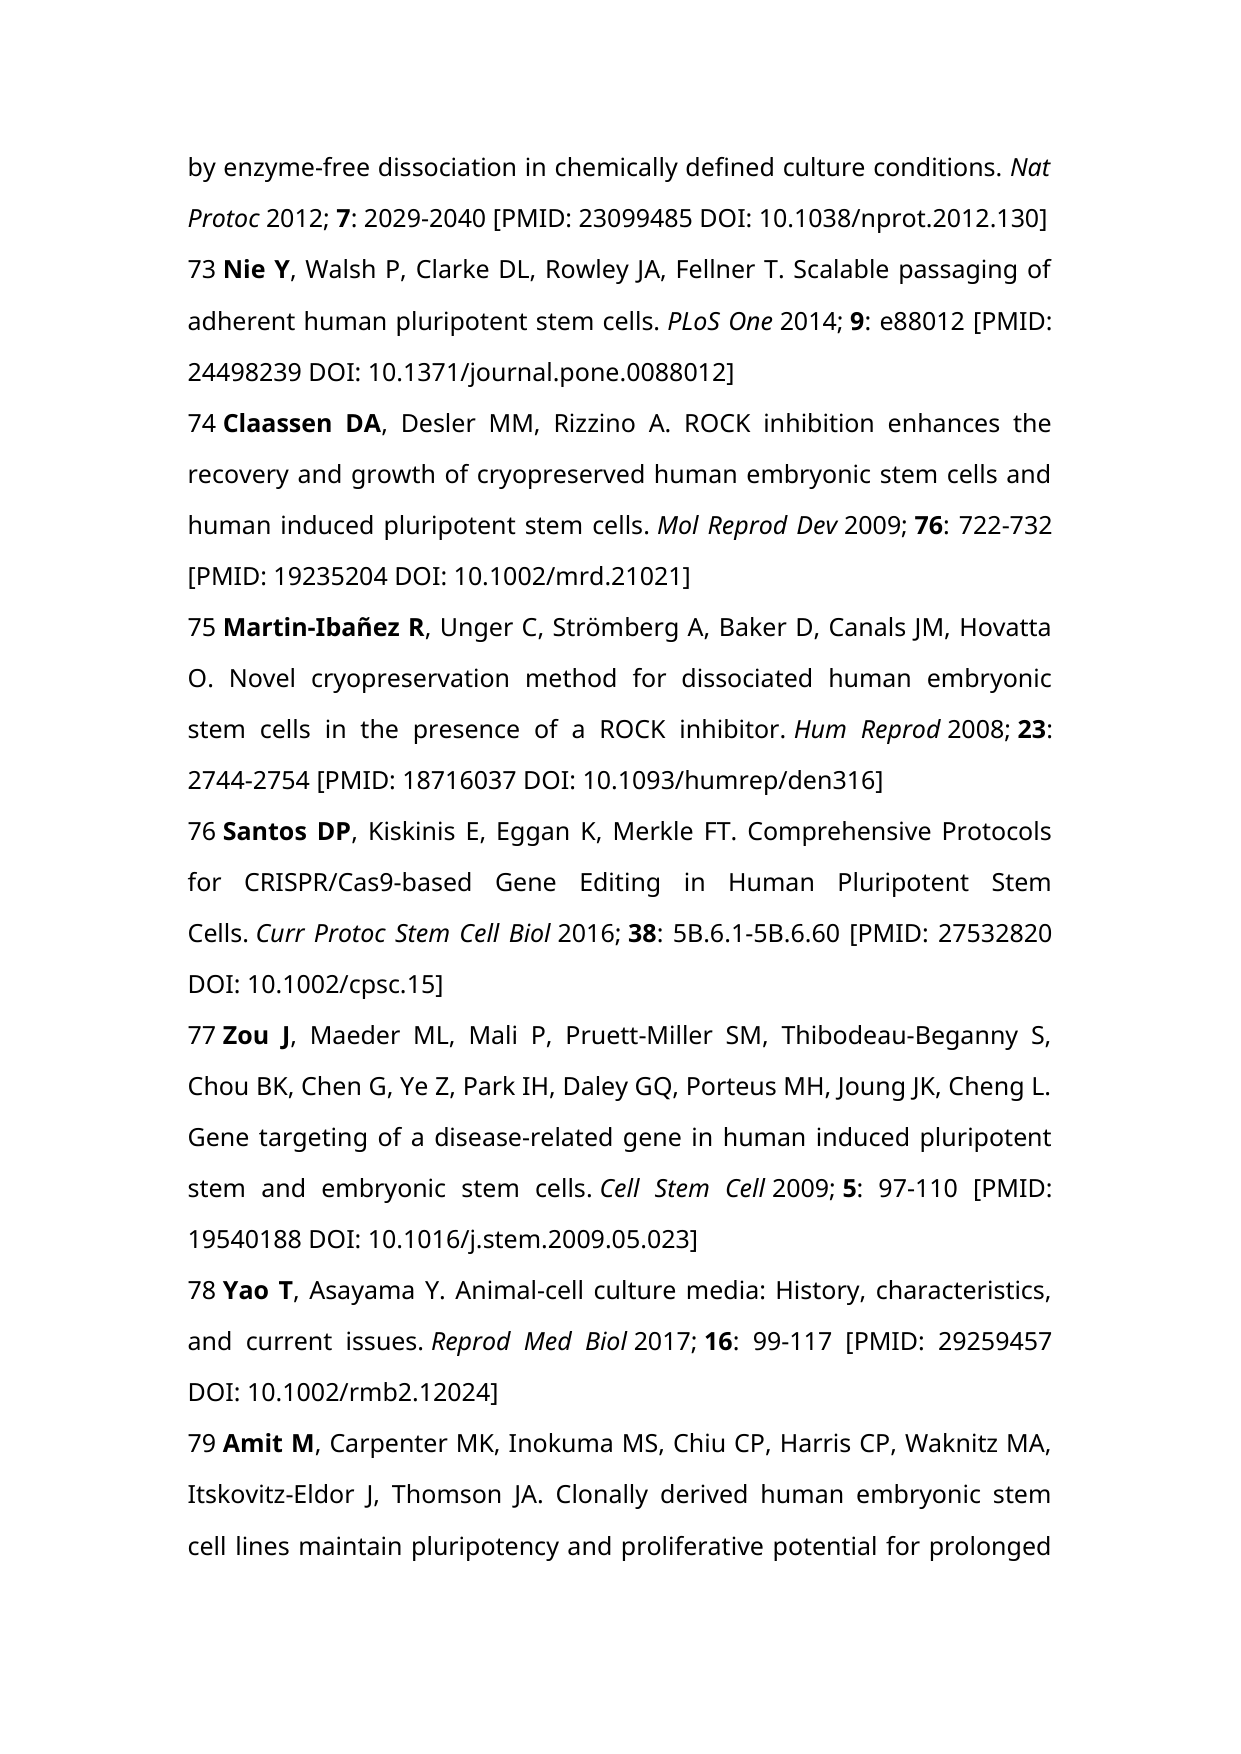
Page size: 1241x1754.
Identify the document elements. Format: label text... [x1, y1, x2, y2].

text 78 Yao T, Asayama Y. Animal-cell culture media: History, characteristics, and current issues. Reprod Med Biol 2017; 16: 99-117 [PMID: 29259457 DOI: 10.1002/rmb2.12024] [187, 1273, 1053, 1409]
text 77 Zou J, Maeder ML, Mali P, Pruett-Miller SM, Thibodeau-Beganny S, Chou BK, Chen G, Ye Z, Park IH, Daley GQ, Porteus MH, Joung JK, Cheng L. Gene targeting of a disease-related gene in human induced pluripotent stem and embryonic stem cells. Cell Stem Cell 2009; 5: 97-110 [PMID: 19540188 DOI: 10.1016/j.stem.2009.05.023] [187, 1018, 1053, 1256]
text 73 Nie Y, Walsh P, Clarke DL, Rowley JA, Fellner T. Scalable passaging of adherent human pluripotent stem cells. PLoS One 2014; 9: e88012 [PMID: 24498239 DOI: 10.1371/journal.pone.0088012] [187, 252, 1053, 388]
text 76 Santos DP, Kiskinis E, Eggan K, Merkle FT. Comprehensive Protocols for CRISPR/Cas9-based Gene Editing in Human Pluripotent Stem Cells. Curr Protoc Stem Cell Biol 2016; 38: 5B.6.1-5B.6.60 [PMID: 27532820 DOI: 10.1002/cpsc.15] [187, 813, 1053, 1001]
text 74 Claassen DA, Desler MM, Rizzino A. ROCK inhibition enhances the recovery and growth of cryopreserved human embryonic stem cells and human induced pluripotent stem cells. Mol Reprod Dev 2009; 76: 722-732 [PMID: 19235204 DOI: 10.1002/mrd.21021] [187, 405, 1053, 592]
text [187, 1426, 1053, 1562]
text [187, 150, 1053, 235]
text 75 Martin-Ibañez R, Unger C, Strömberg A, Baker D, Canals JM, Hovatta O. Novel cryopreservation method for dissociated human embryonic stem cells in the presence of a ROCK inhibitor. Hum Reprod 2008; 23: 2744-2754 [PMID: 18716037 DOI: 10.1093/humrep/den316] [187, 609, 1053, 797]
